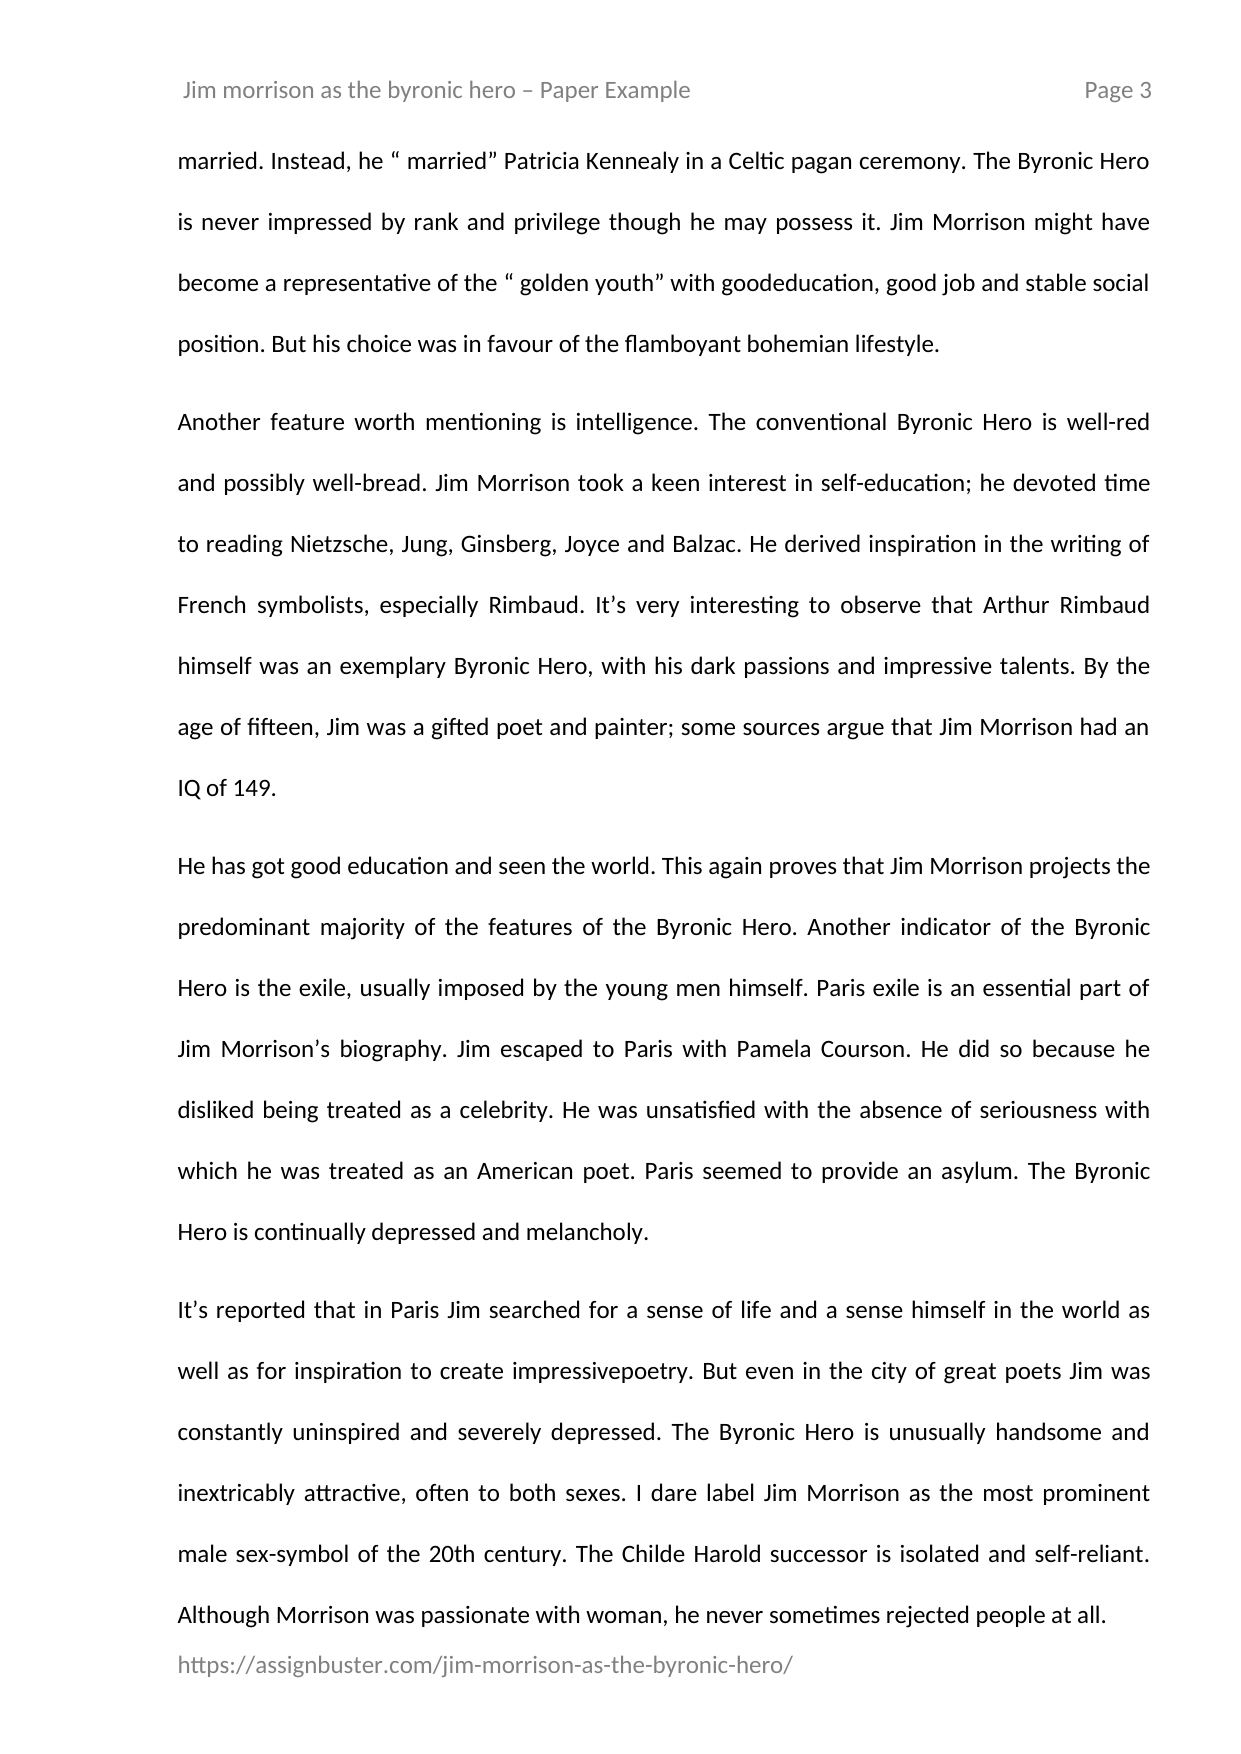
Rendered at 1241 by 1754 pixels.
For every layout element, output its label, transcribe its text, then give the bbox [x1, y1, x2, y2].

text It’s reported that in Paris Jim searched for a sense of life and a sense himself in the world as well as for inspiration to create impressivepoetry. But even in the city of great poets Jim was constantly uninspired and severely depressed. The Byronic Hero is unusually handsome and inextricably attractive, often to both sexes. I dare label Jim Morrison as the most prominent male sex-symbol of the 20th century. The Childe Harold successor is isolated and self-reliant. Although Morrison was passionate with woman, he never sometimes rejected people at all. [177, 1294, 1152, 1629]
text He has got good education and seen the world. This again proves that Jim Morrison projects the predominant majority of the features of the Byronic Hero. Another indicator of the Byronic Hero is the exile, usually imposed by the young men himself. Paris exile is an essential part of Jim Morrison’s biography. Jim escaped to Paris with Pamela Courson. He did so because he disliked being treated as a celebrity. He was unsatisfied with the absence of seriousness with which he was treated as an American poet. Paris seemed to provide an asylum. The Byronic Hero is continually depressed and melancholy. [177, 850, 1152, 1247]
text Another feature worth mentioning is intelligence. The conventional Byronic Hero is well-red and possibly well-bread. Jim Morrison took a keen interest in self-education; he devoted time to reading Nietzsche, Jung, Ginsberg, Joyce and Balzac. He derived inspiration in the writing of French symbolists, especially Rimbaud. It’s very interesting to observe that Arthur Rimbaud himself was an exemplary Byronic Hero, with his dark passions and impressive talents. By the age of fifteen, Jim was a gifted poet and painter; some sources argue that Jim Morrison had an IQ of 149. [177, 406, 1152, 803]
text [177, 145, 1152, 359]
